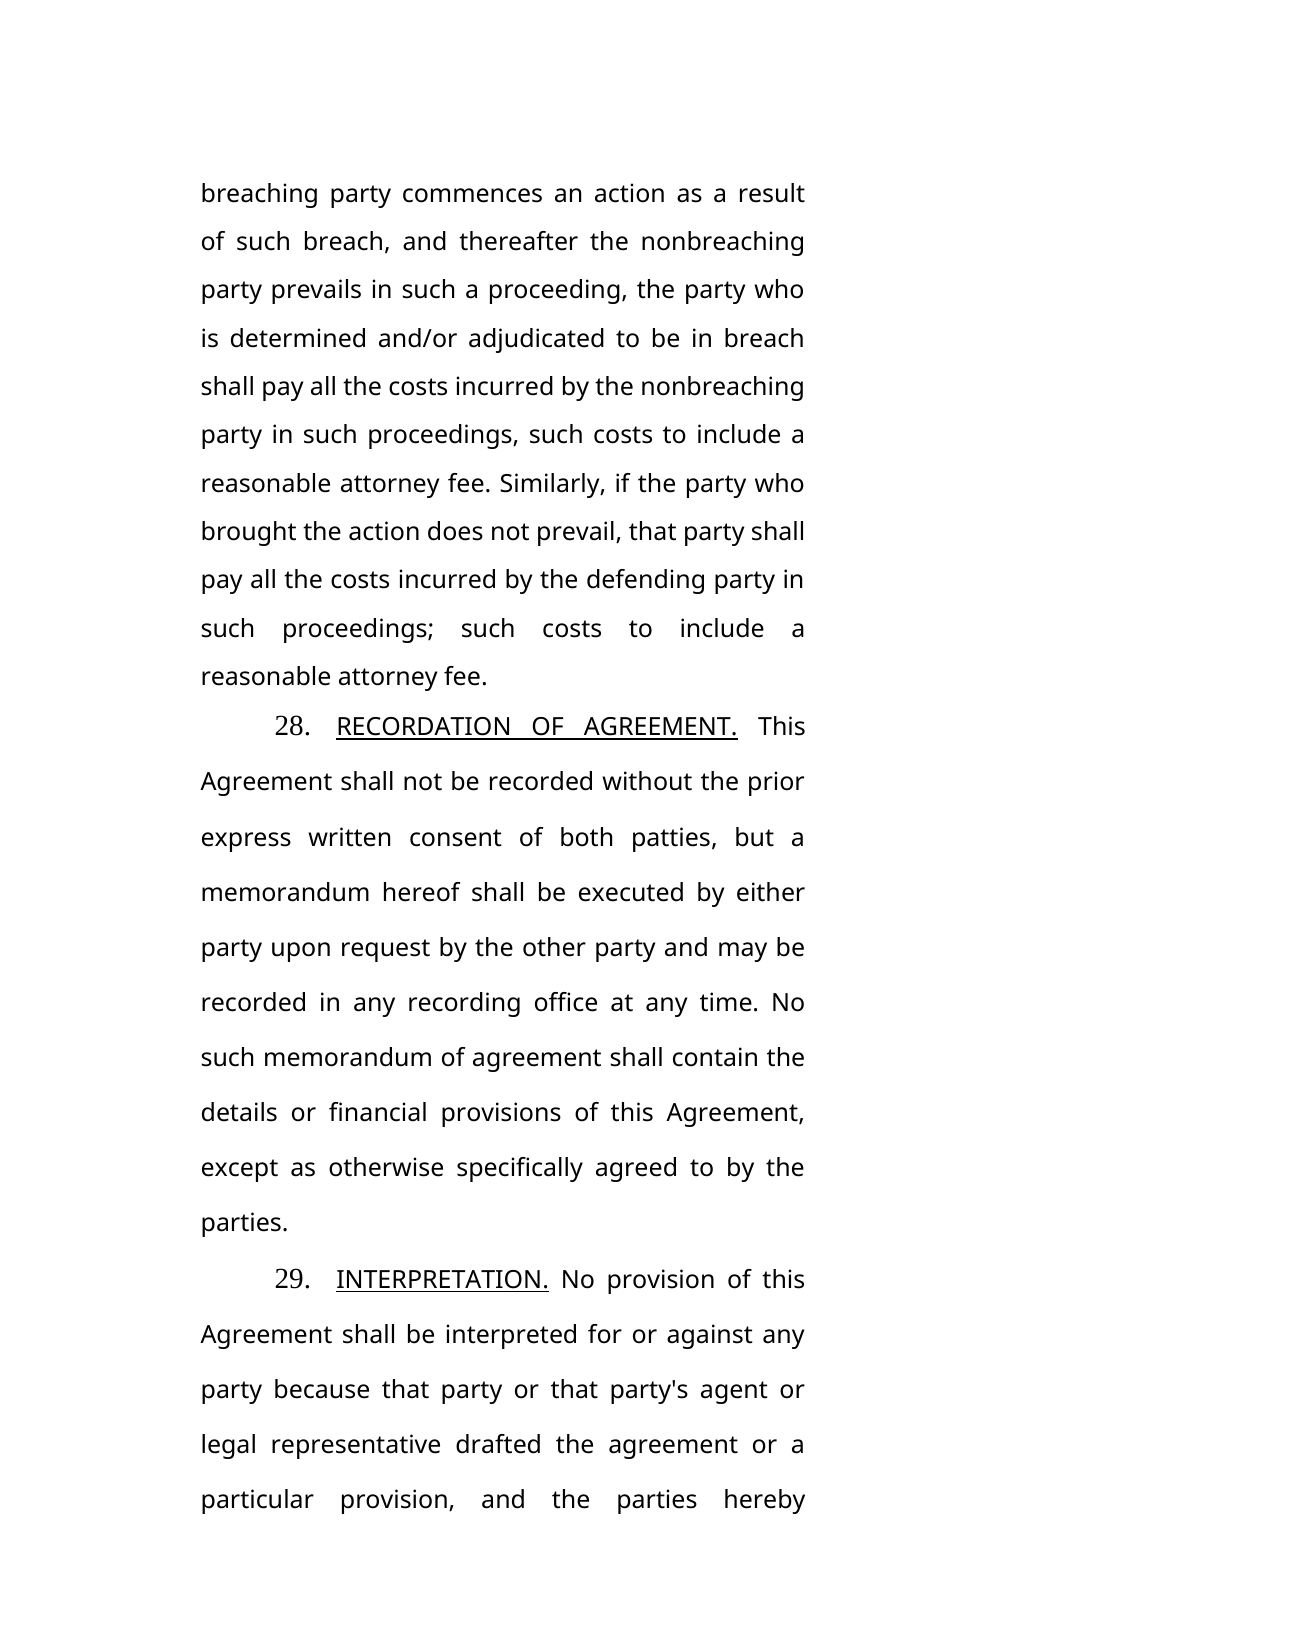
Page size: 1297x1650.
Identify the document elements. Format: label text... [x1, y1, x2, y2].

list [200, 1261, 806, 1516]
list RECORDATION OF AGREEMENT. This Agreement shall not be recorded without the prior express written consent of both patties, but a memorandum hereof shall be executed by either party upon request by the other party and may be recorded in any recording office at any time. No such memorandum of agreement shall contain the details or financial provisions of this Agreement, except as otherwise specifically agreed to by the parties. [200, 708, 806, 1239]
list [200, 176, 806, 693]
